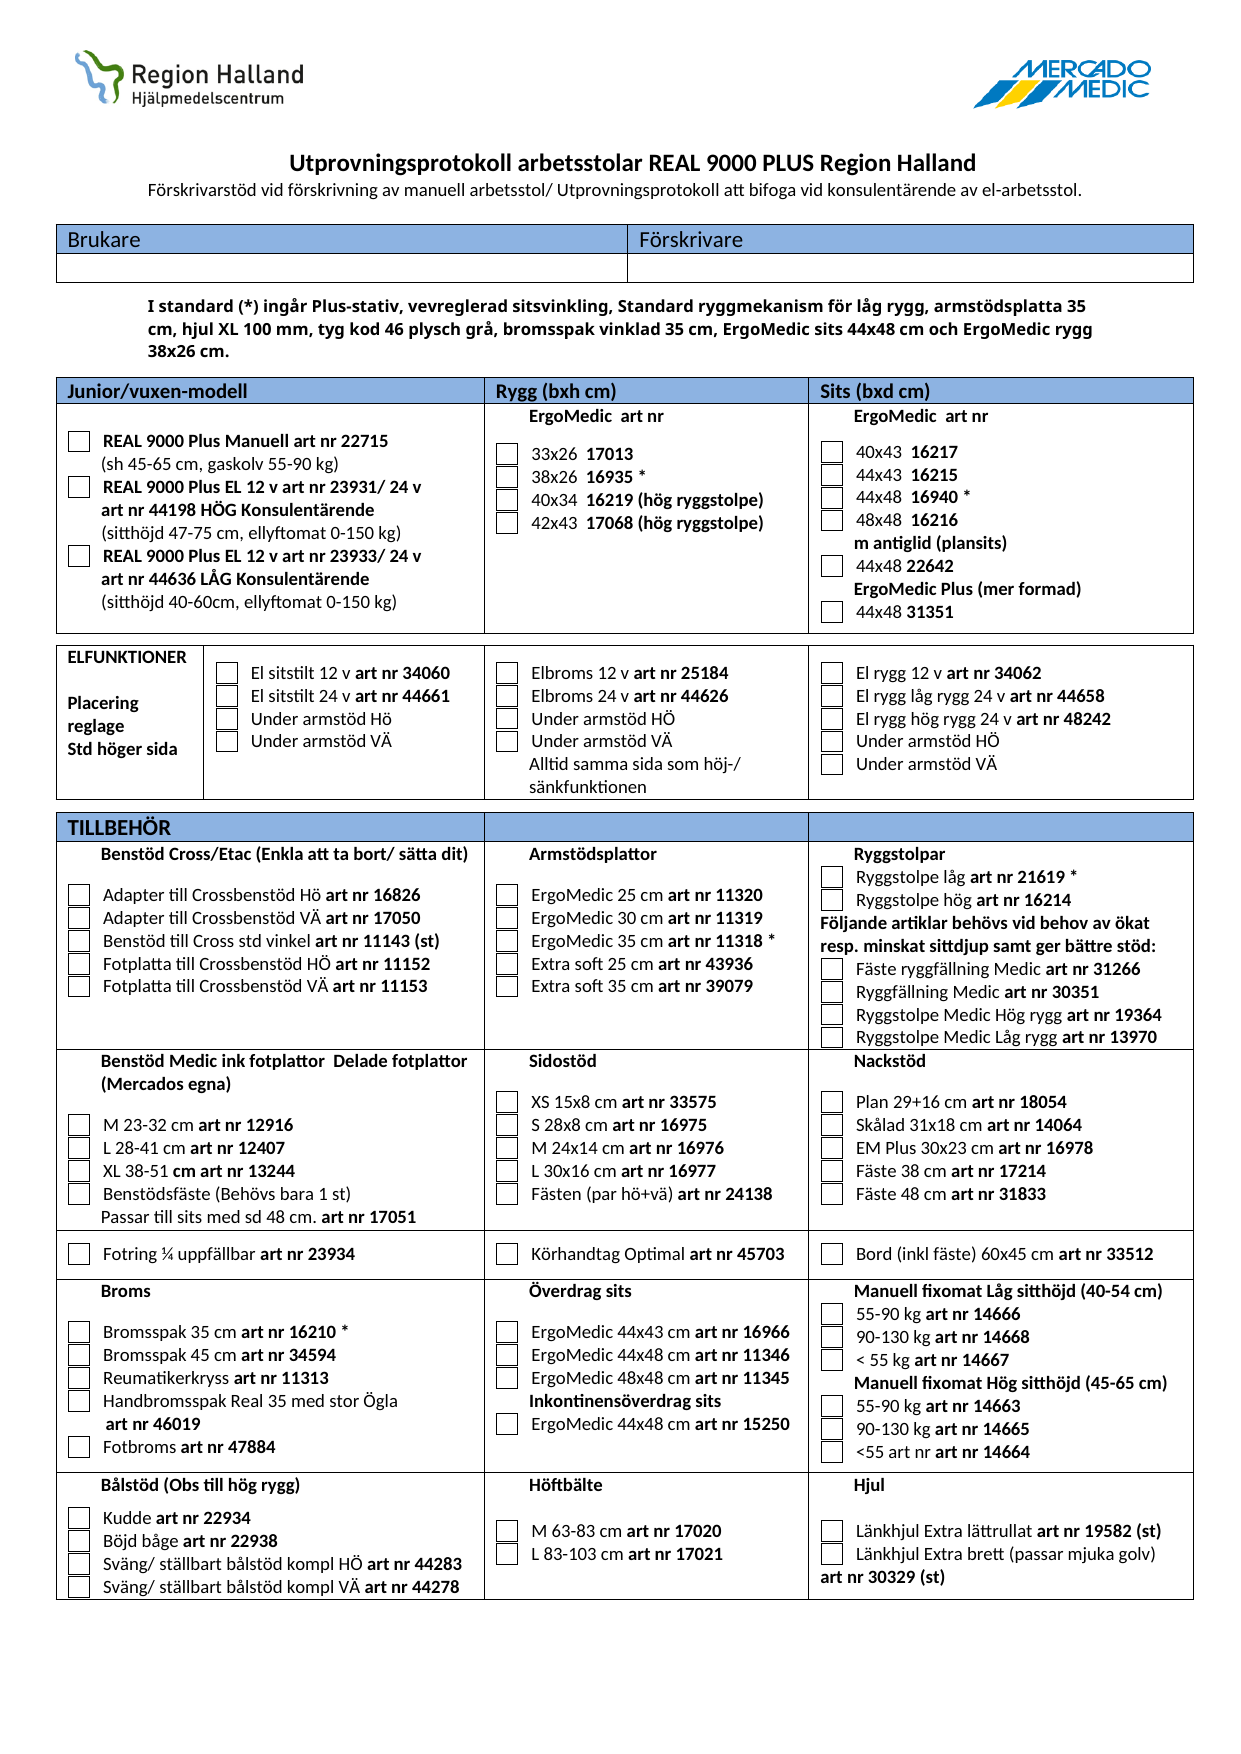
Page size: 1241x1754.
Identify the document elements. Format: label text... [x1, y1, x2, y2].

table_header El sitstilt 12 v art nr 34060 El sitstilt 24 v art nr 44661 Under armstöd Hö Under armstöd VÄ [204, 646, 484, 798]
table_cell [485, 1473, 808, 1598]
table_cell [809, 1473, 1193, 1598]
table_header Rygg (bxh cm) [485, 378, 808, 403]
table_cell ErgoMedic art nr 40x43 16217 44x43 16215 44x48 16940 * 48x48 16216 m antiglid (plansits) 44x48 22642 ErgoMedic Plus (mer formad) 44x48 31351 [809, 404, 1193, 633]
table_header Brukare [57, 225, 627, 253]
table_cell Fotring ¼ uppfällbar art nr 23934 [57, 1231, 484, 1278]
table_cell Överdrag sits ErgoMedic 44x43 cm art nr 16966 ErgoMedic 44x48 cm art nr 11346 ErgoMedic 48x48 cm art nr 11345 Inkontinensöverdrag sits ErgoMedic 44x48 cm art nr 15250 [485, 1280, 808, 1472]
table_header ELFUNKTIONER Placering reglage Std höger sida [57, 646, 203, 798]
table_cell Bord (inkl fäste) 60x45 cm art nr 33512 [809, 1231, 1193, 1278]
table_cell ErgoMedic art nr 33x26 17013 38x26 16935 * 40x34 16219 (hög ryggstolpe) 42x43 17068 (hög ryggstolpe) [485, 404, 808, 633]
table_cell [57, 254, 627, 282]
table_header [809, 813, 1193, 841]
table_cell Körhandtag Optimal art nr 45703 [485, 1231, 808, 1278]
table_cell Broms Bromsspak 35 cm art nr 16210 * Bromsspak 45 cm art nr 34594 Reumatikerkryss art nr 11313 Handbromsspak Real 35 med stor Ögla art nr 46019 Fotbroms art nr 47884 [57, 1280, 484, 1472]
picture [56, 34, 320, 123]
table_header Elbroms 12 v art nr 25184 Elbroms 24 v art nr 44626 Under armstöd HÖ Under armstöd VÄ Alltid samma sida som höj-/ sänkfunktionen [485, 646, 808, 798]
table_cell Ryggstolpar Ryggstolpe låg art nr 21619 * Ryggstolpe hög art nr 16214 Följande artiklar behövs vid behov av ökat resp. minskat sittdjup samt ger bättre stöd: Fäste ryggfällning Medic art nr 31266 Ryggfällning Medic art nr 30351 Ryggstolpe Medic Hög rygg art nr 19364 Ryggstolpe Medic Låg rygg art nr 13970 [809, 842, 1193, 1048]
table_header TILLBEHÖR [57, 813, 484, 841]
text I standard (*) ingår Plus-stativ, vevreglerad sitsvinkling, Standard ryggmekanism för låg rygg, armstödsplatta 35 cm, hjul XL 100 mm, tyg kod 46 plysch grå, bromsspak vinklad 35 cm, ErgoMedic sits 44x48 cm och ErgoMedic rygg 38x26 cm. [148, 294, 1107, 363]
table_header Förskrivare [628, 225, 1193, 253]
table_header Sits (bxd cm) [809, 378, 1193, 403]
text Utprovningsprotokoll arbetsstolar REAL 9000 PLUS Region Halland [148, 148, 1093, 178]
table_cell Benstöd Medic ink fotplattor Delade fotplattor (Mercados egna) M 23-32 cm art nr 12916 L 28-41 cm art nr 12407 XL 38-51 cm art nr 13244 Benstödsfäste (Behövs bara 1 st) Passar till sits med sd 48 cm. art nr 17051 [57, 1050, 484, 1230]
text Förskrivarstöd vid förskrivning av manuell arbetsstol/ Utprovningsprotokoll att bifoga vid konsulentärende av el-arbetsstol. [148, 178, 1093, 201]
table_header Junior/vuxen-modell [57, 378, 484, 403]
table_header El rygg 12 v art nr 34062 El rygg låg rygg 24 v art nr 44658 El rygg hög rygg 24 v art nr 48242 Under armstöd HÖ Under armstöd VÄ [809, 646, 1193, 798]
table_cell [57, 1473, 484, 1598]
table_cell Manuell fixomat Låg sitthöjd (40-54 cm) 55-90 kg art nr 14666 90-130 kg art nr 14668 < 55 kg art nr 14667 Manuell fixomat Hög sitthöjd (45-65 cm) 55-90 kg art nr 14663 90-130 kg art nr 14665 <55 art nr art nr 14664 [809, 1280, 1193, 1472]
table_cell Sidostöd XS 15x8 cm art nr 33575 S 28x8 cm art nr 16975 M 24x14 cm art nr 16976 L 30x16 cm art nr 16977 Fästen (par hö+vä) art nr 24138 [485, 1050, 808, 1230]
table_cell Nackstöd Plan 29+16 cm art nr 18054 Skålad 31x18 cm art nr 14064 EM Plus 30x23 cm art nr 16978 Fäste 38 cm art nr 17214 Fäste 48 cm art nr 31833 [809, 1050, 1193, 1230]
table_header [485, 813, 808, 841]
table_cell Armstödsplattor ErgoMedic 25 cm art nr 11320 ErgoMedic 30 cm art nr 11319 ErgoMedic 35 cm art nr 11318 * Extra soft 25 cm art nr 43936 Extra soft 35 cm art nr 39079 [485, 842, 808, 1048]
table_cell [628, 254, 1193, 282]
picture [967, 56, 1171, 112]
table_cell REAL 9000 Plus Manuell art nr 22715 (sh 45-65 cm, gaskolv 55-90 kg) REAL 9000 Plus EL 12 v art nr 23931/ 24 v art nr 44198 HÖG Konsulentärende (sitthöjd 47-75 cm, ellyftomat 0-150 kg) REAL 9000 Plus EL 12 v art nr 23933/ 24 v art nr 44636 LÅG Konsulentärende (sitthöjd 40-60cm, ellyftomat 0-150 kg) [57, 404, 484, 633]
table_cell Benstöd Cross/Etac (Enkla att ta bort/ sätta dit) Adapter till Crossbenstöd Hö art nr 16826 Adapter till Crossbenstöd VÄ art nr 17050 Benstöd till Cross std vinkel art nr 11143 (st) Fotplatta till Crossbenstöd HÖ art nr 11152 Fotplatta till Crossbenstöd VÄ art nr 11153 [57, 842, 484, 1048]
